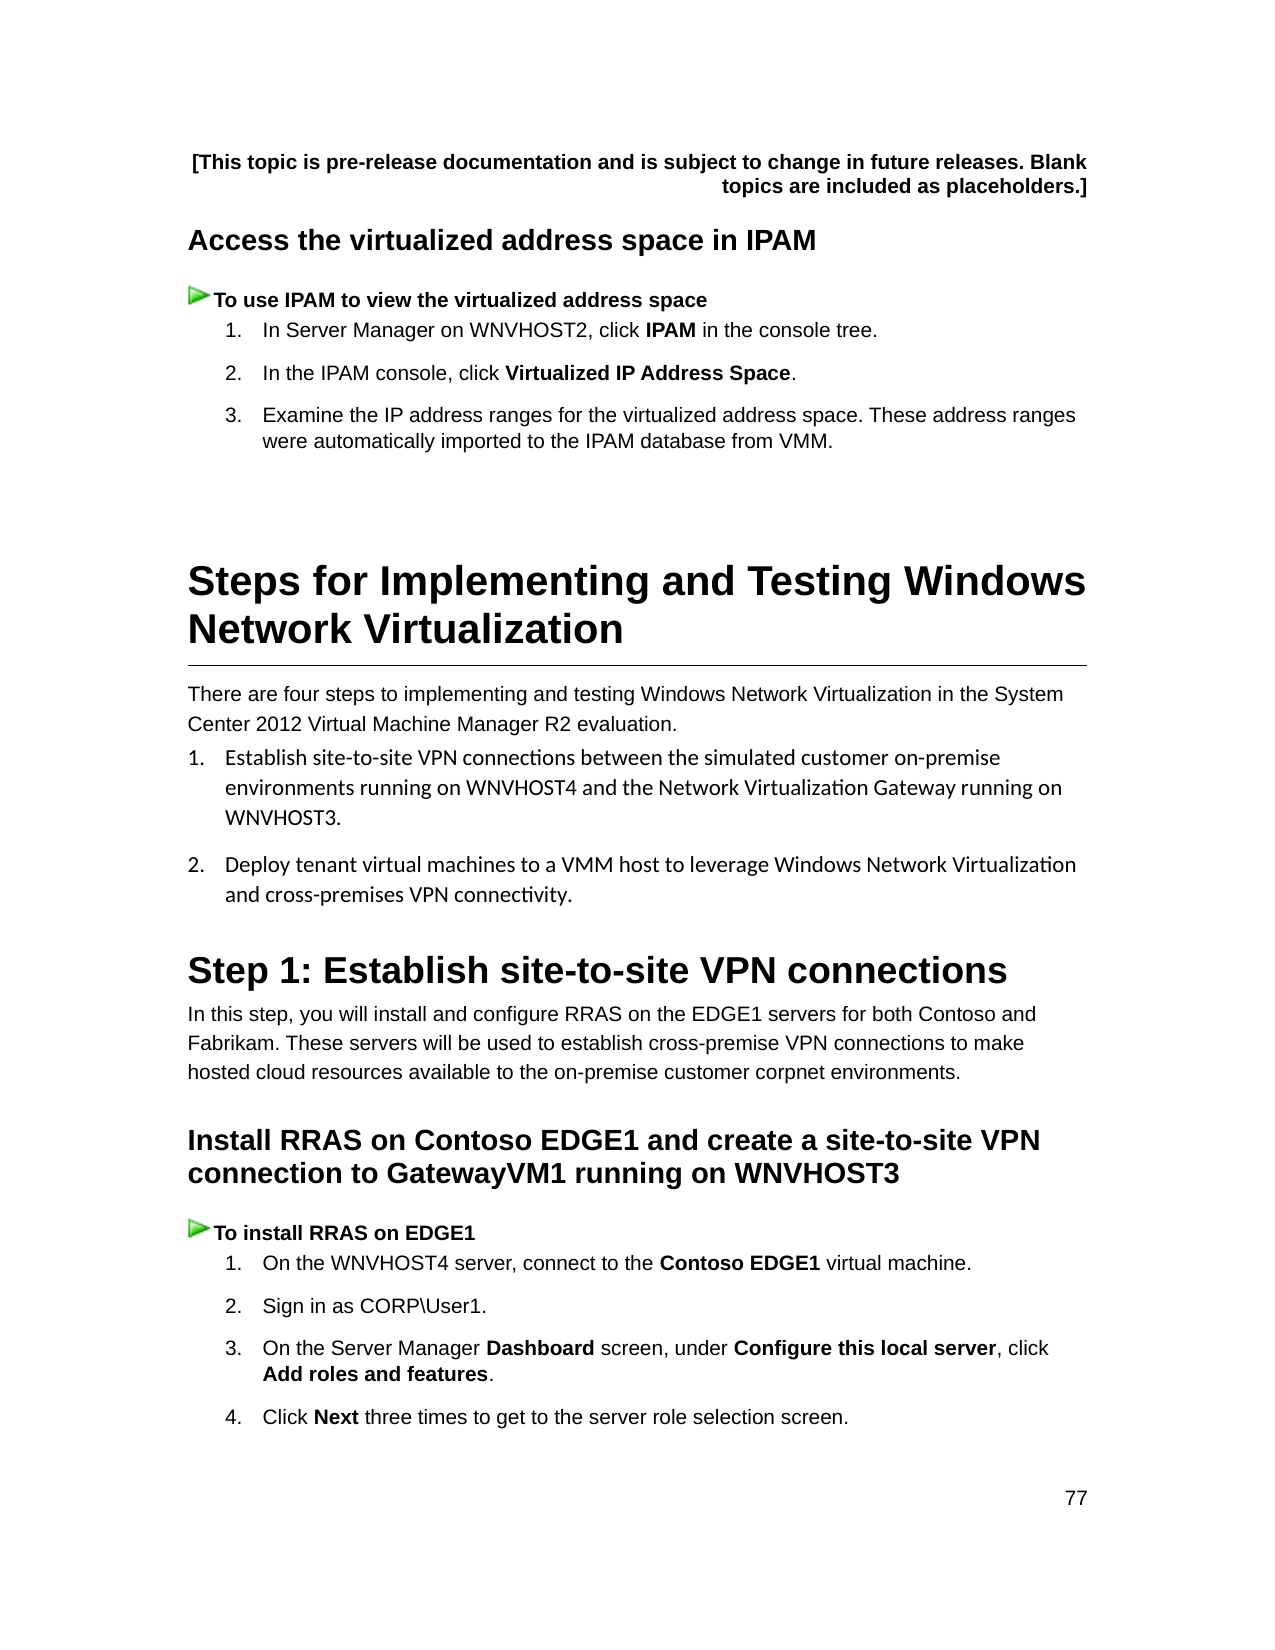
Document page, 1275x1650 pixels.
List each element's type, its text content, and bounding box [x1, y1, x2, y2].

subtitle Step 1: Establish site-to-site VPN connections [187, 948, 1087, 991]
list Establish site-to-site VPN connections between the simulated customer on-premise environments running on WNVHOST4 and the Network Virtualization Gateway running on WNVHOST3. [187, 743, 1087, 832]
subtitle Access the virtualized address space in IPAM [187, 223, 1087, 256]
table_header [225, 1251, 1087, 1447]
table_header In Server Manager on WNVHOST2, click IPAM in the console tree. In the IPAM console, click Virtualized IP Address Space. Examine the IP address ranges for the virtualized address space. These address ranges were automatically imported to the IPAM database from VMM. [225, 318, 1087, 471]
text To use IPAM to view the virtualized address space [187, 281, 1087, 312]
text There are four steps to implementing and testing Windows Network Virtualization in the System Center 2012 Virtual Machine Manager R2 evaluation. [187, 678, 1087, 737]
subtitle Steps for Implementing and Testing Windows Network Virtualization [187, 557, 1087, 666]
text In this step, you will install and configure RRAS on the EDGE1 servers for both Contoso and Fabrikam. These servers will be used to establish cross-premise VPN connections to make hosted cloud resources available to the on-premise customer corpnet environments. [187, 998, 1087, 1085]
text To install RRAS on EDGE1 [187, 1215, 1087, 1245]
list Deploy tenant virtual machines to a VMM host to leverage Windows Network Virtualization and cross-premises VPN connectivity. [187, 850, 1087, 909]
subtitle Install RRAS on Contoso EDGE1 and create a site-to-site VPN connection to GatewayVM1 running on WNVHOST3 [187, 1123, 1087, 1190]
picture [187, 1214, 214, 1241]
picture [187, 281, 214, 308]
